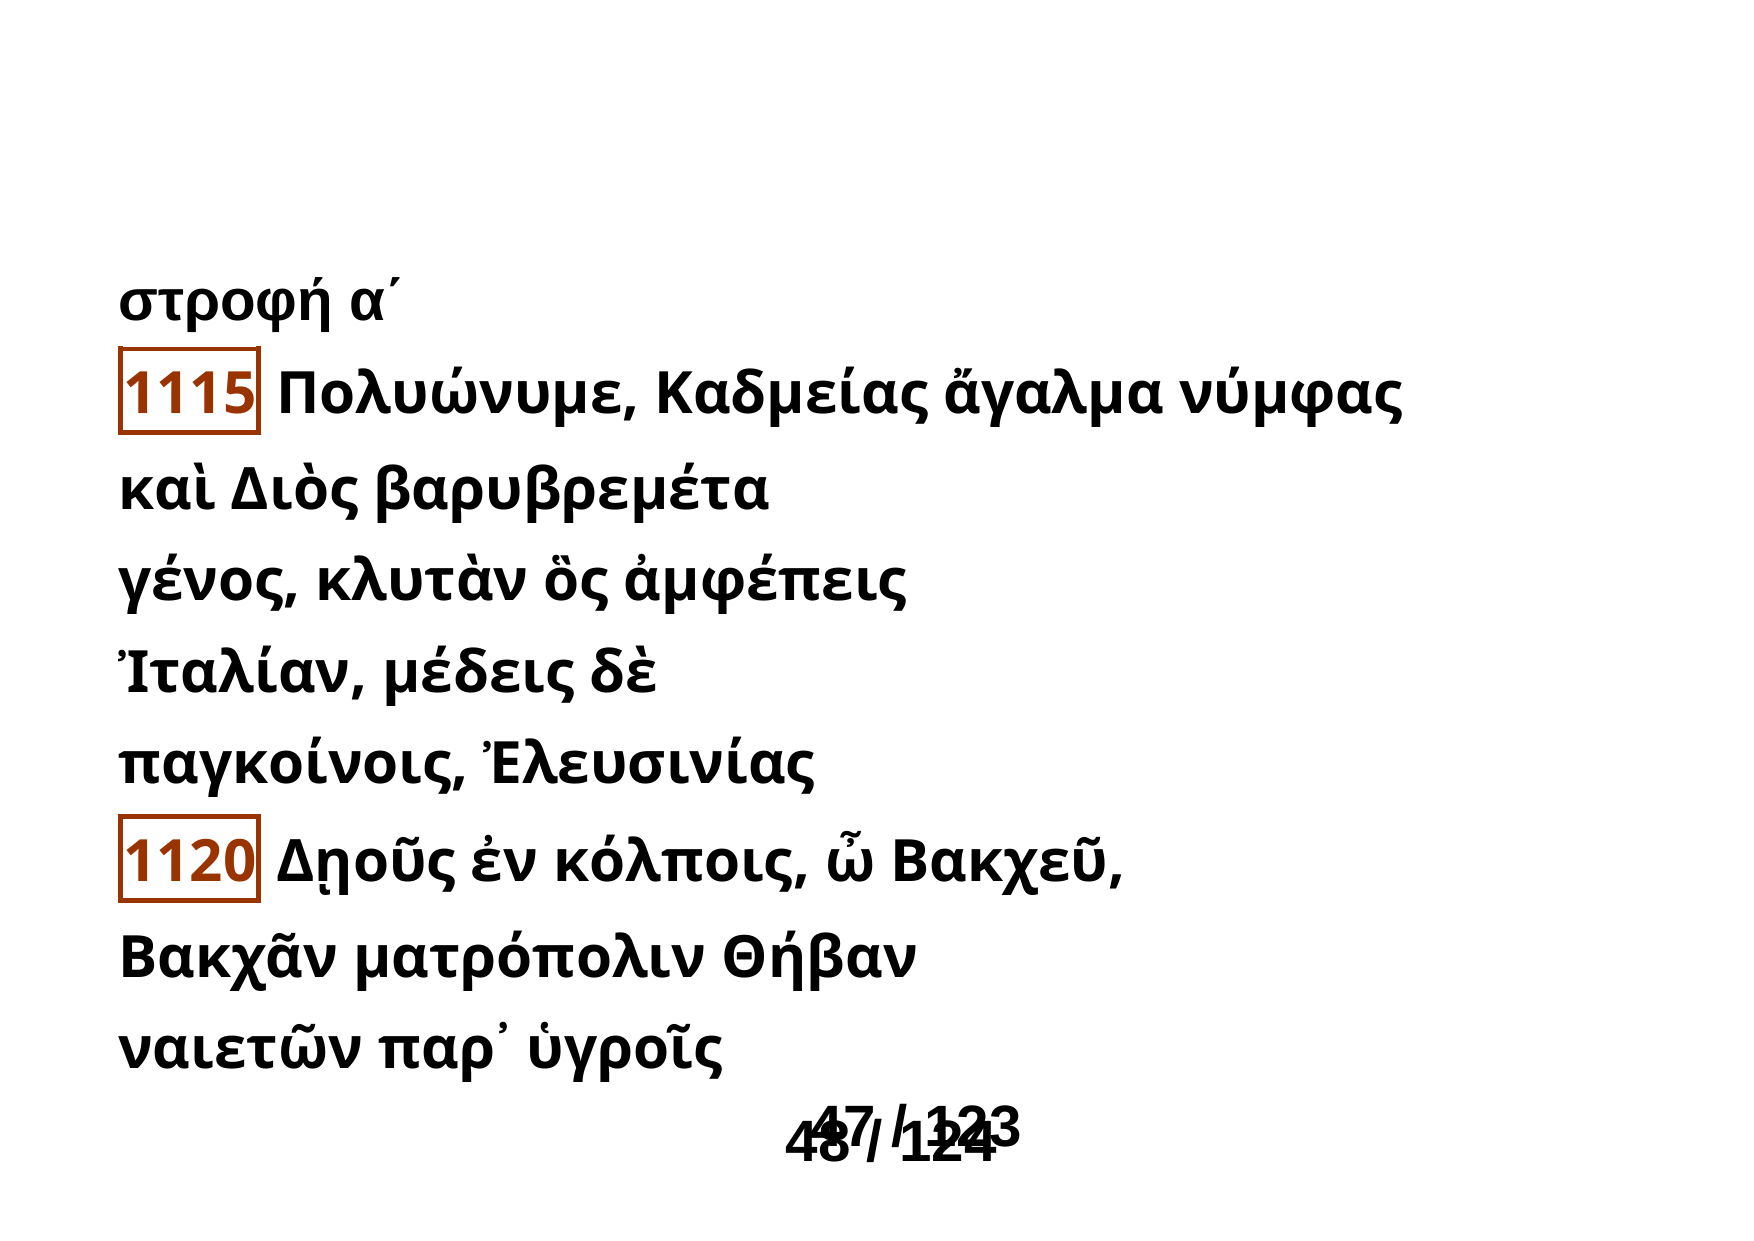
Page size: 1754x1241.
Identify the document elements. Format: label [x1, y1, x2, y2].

text [118, 266, 1636, 1085]
